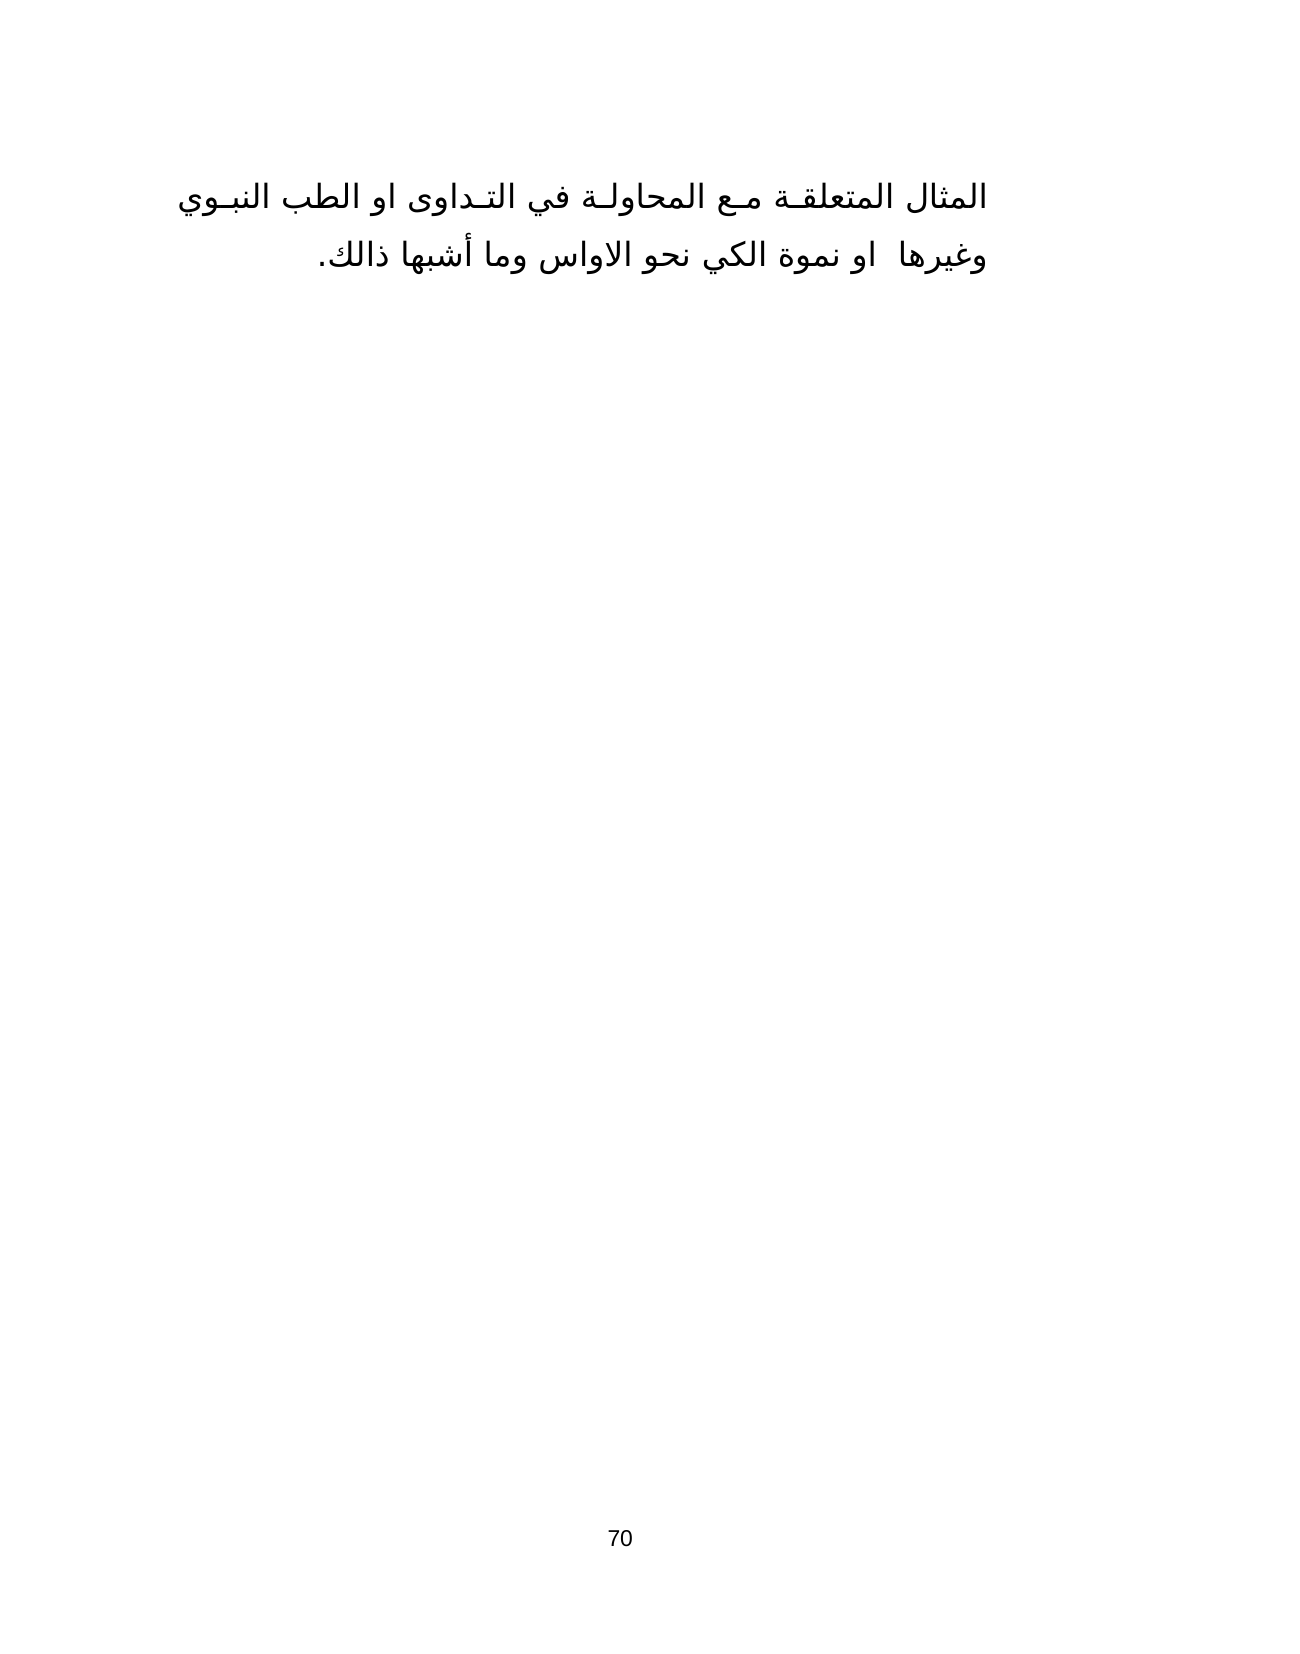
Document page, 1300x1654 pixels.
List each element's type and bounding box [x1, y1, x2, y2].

list [177, 177, 988, 274]
